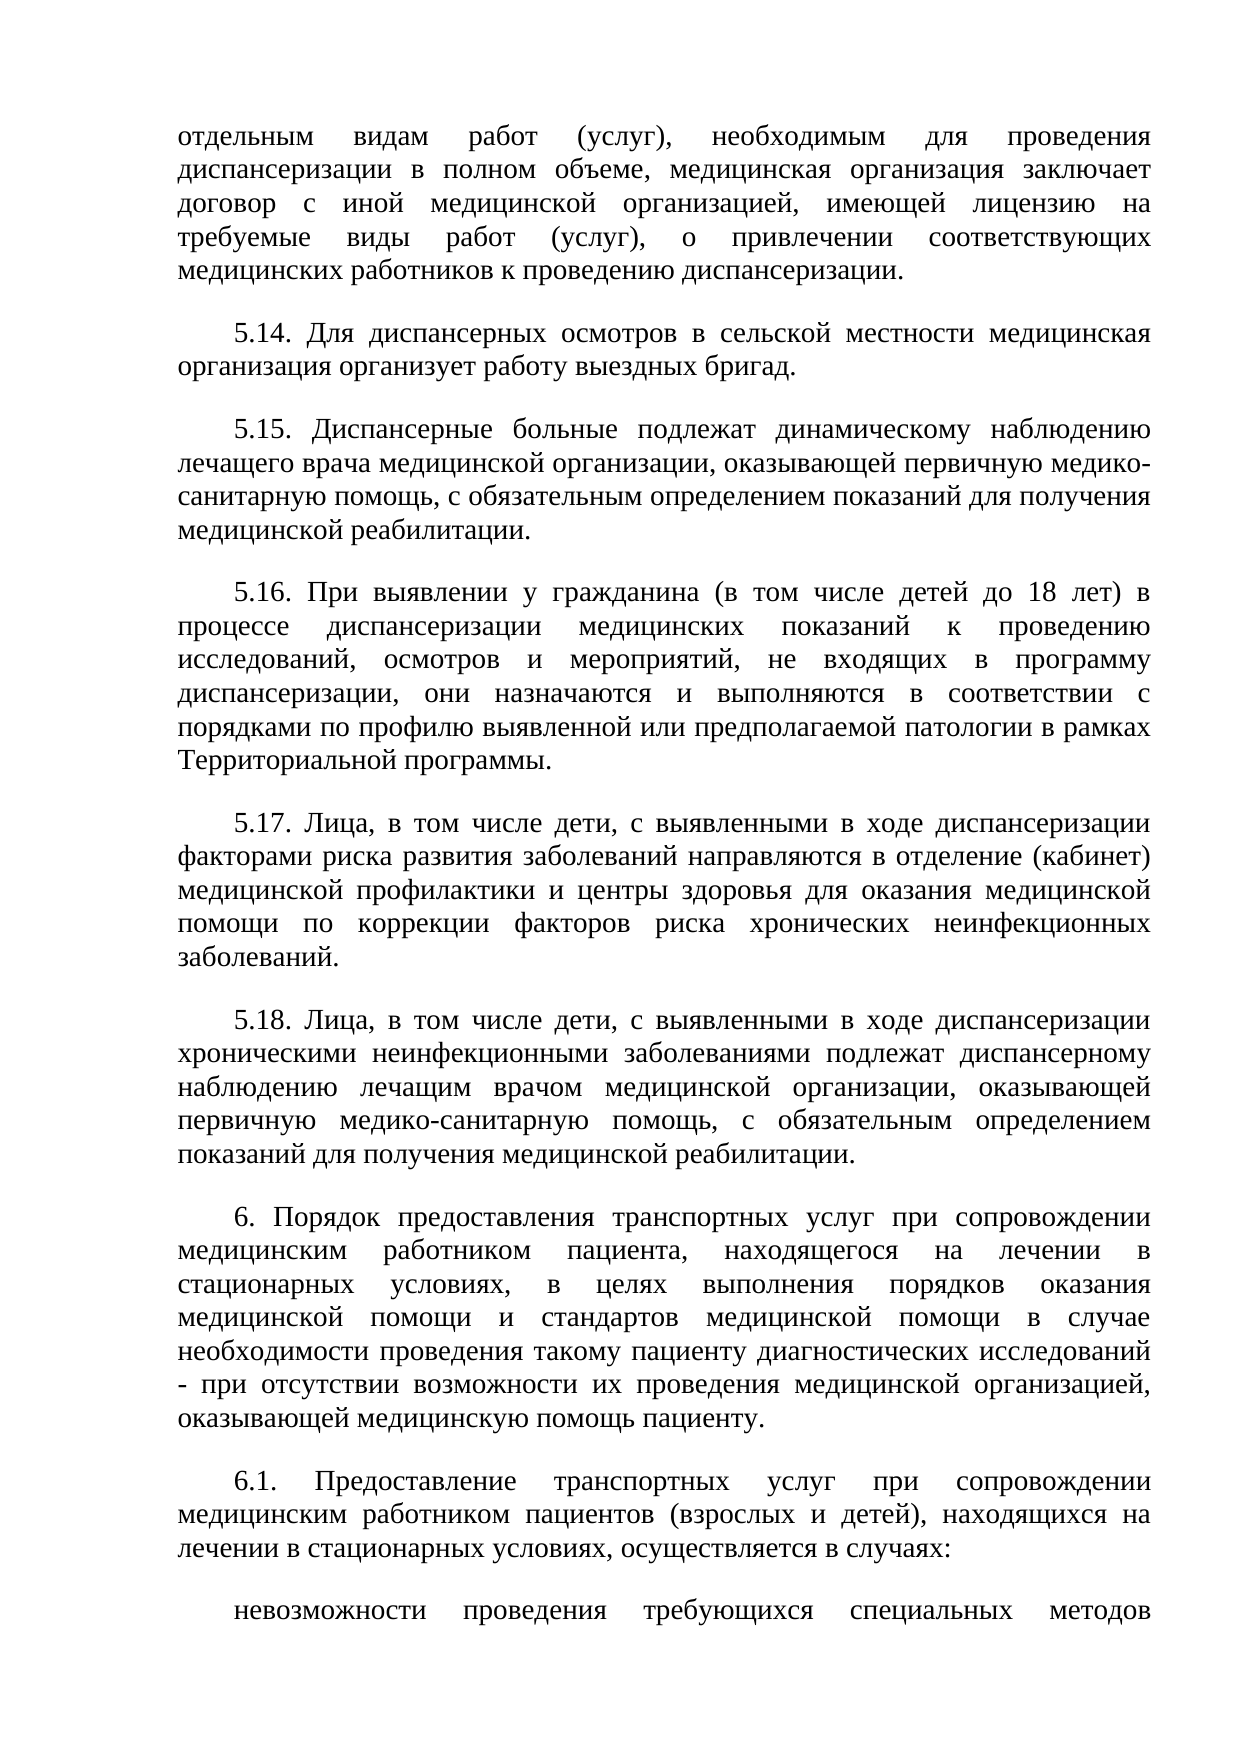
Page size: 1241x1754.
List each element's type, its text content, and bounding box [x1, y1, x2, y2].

text 6.1. Предоставление транспортных услуг при сопровождении медицинским работником пациентов (взрослых и детей), находящихся на лечении в стационарных условиях, осуществляется в случаях: [177, 1463, 1152, 1563]
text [177, 118, 1152, 286]
text 5.17. Лица, в том числе дети, с выявленными в ходе диспансеризации факторами риска развития заболеваний направляются в отделение (кабинет) медицинской профилактики и центры здоровья для оказания медицинской помощи по коррекции факторов риска хронических неинфекционных заболеваний. [177, 805, 1152, 973]
text 6. Порядок предоставления транспортных услуг при сопровождении медицинским работником пациента, находящегося на лечении в стационарных условиях, в целях выполнения порядков оказания медицинской помощи и стандартов медицинской помощи в случае необходимости проведения такому пациенту диагностических исследований - при отсутствии возможности их проведения медицинской организацией, оказывающей медицинскую помощь пациенту. [177, 1199, 1152, 1433]
text 5.15. Диспансерные больные подлежат динамическому наблюдению лечащего врача медицинской организации, оказывающей первичную медико-санитарную помощь, с обязательным определением показаний для получения медицинской реабилитации. [177, 411, 1152, 545]
text 5.14. Для диспансерных осмотров в сельской местности медицинская организация организует работу выездных бригад. [177, 315, 1152, 382]
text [177, 1592, 1152, 1626]
text 5.18. Лица, в том числе дети, с выявленными в ходе диспансеризации хроническими неинфекционными заболеваниями подлежат диспансерному наблюдению лечащим врачом медицинской организации, оказывающей первичную медико-санитарную помощь, с обязательным определением показаний для получения медицинской реабилитации. [177, 1002, 1152, 1169]
text 5.16. При выявлении у гражданина (в том числе детей до 18 лет) в процессе диспансеризации медицинских показаний к проведению исследований, осмотров и мероприятий, не входящих в программу диспансеризации, они назначаются и выполняются в соответствии с порядками по профилю выявленной или предполагаемой патологии в рамках Территориальной программы. [177, 574, 1152, 776]
